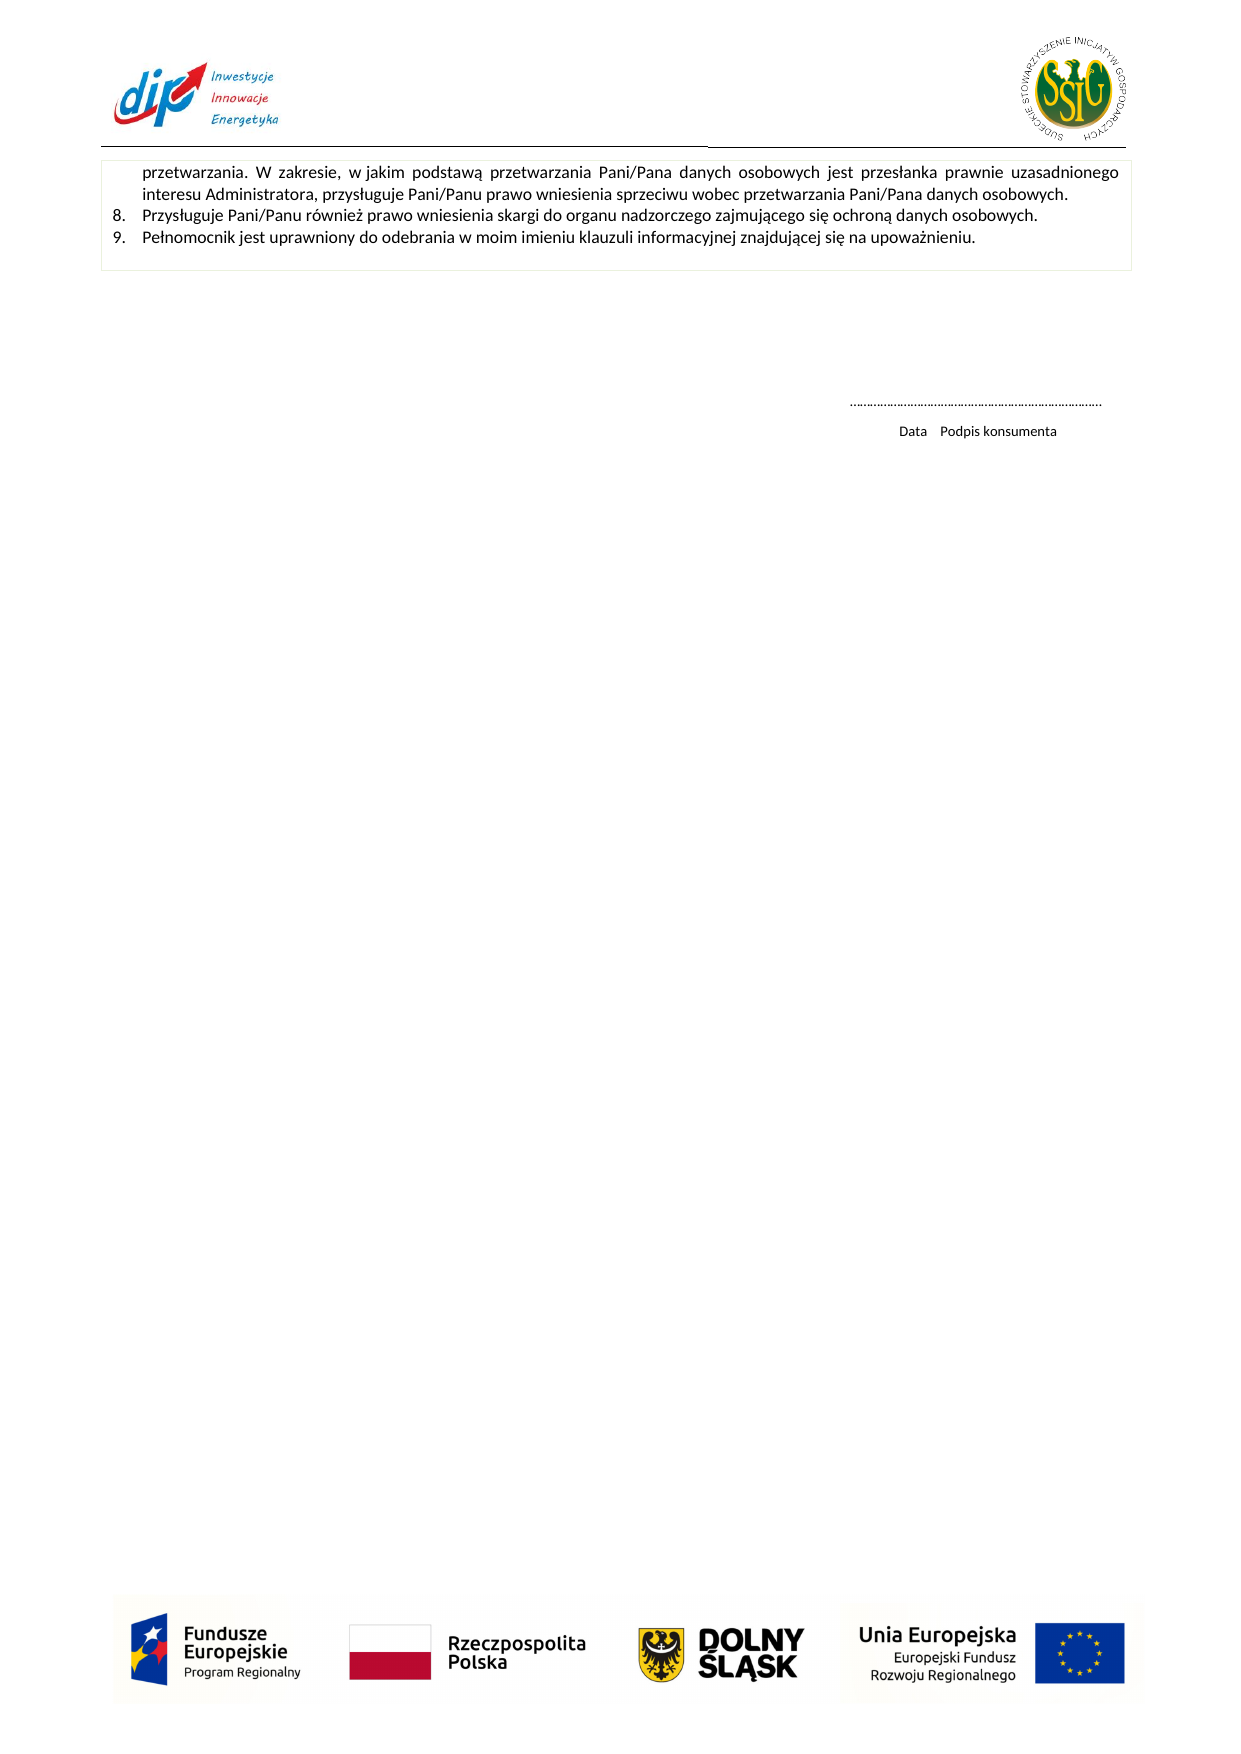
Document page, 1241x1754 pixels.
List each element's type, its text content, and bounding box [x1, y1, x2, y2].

picture [1021, 37, 1126, 141]
text ………………………………………………………………… [112, 392, 1128, 409]
text Data Podpis konsumenta [112, 422, 1128, 440]
picture [112, 1594, 1145, 1704]
picture [101, 53, 291, 141]
